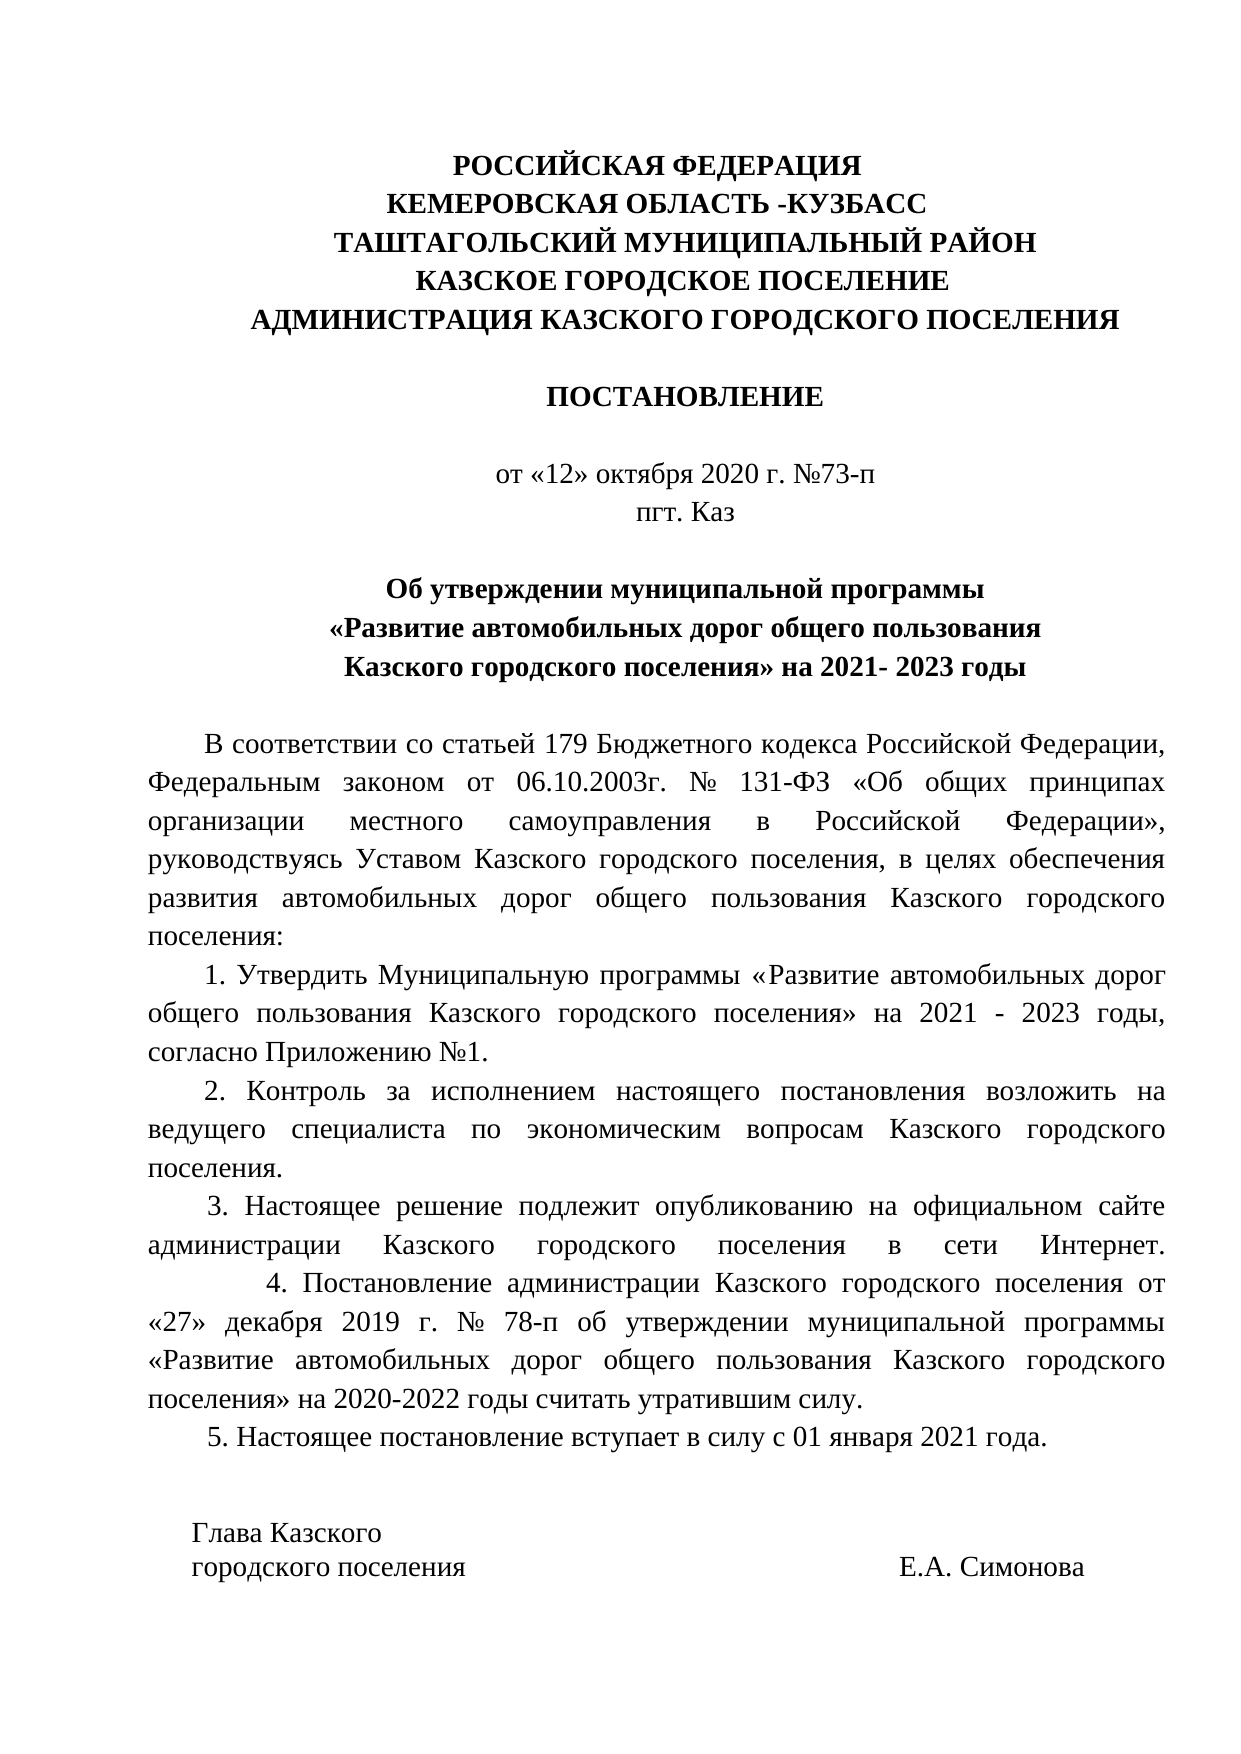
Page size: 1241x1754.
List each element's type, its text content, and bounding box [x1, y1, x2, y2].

text городского поселения Е.А. Симонова [148, 1549, 1166, 1583]
text 3. Настоящее решение подлежит опубликованию на официальном сайте администрации Казского городского поселения в сети Интернет. 4. Постановление администрации Казского городского поселения от «27» декабря 2019 г. № 78-п об утверждении муниципальной программы «Развитие автомобильных дорог общего пользования Казского городского поселения» на 2020-2022 годы считать утратившим силу. [148, 1188, 1166, 1414]
text КЕМЕРОВСКАЯ ОБЛАСТЬ -КУЗБАСС [148, 186, 1166, 220]
text ПОСТАНОВЛЕНИЕ [148, 379, 1166, 412]
text Об утверждении муниципальной программы [148, 572, 1166, 605]
text 1. Утвердить Муниципальную программы «Развитие автомобильных дорог общего пользования Казского городского поселения» на 2021 - 2023 годы, согласно Приложению №1. [148, 957, 1166, 1068]
text 2. Контроль за исполнением настоящего постановления возложить на ведущего специалиста по экономическим вопросам Казского городского поселения. [148, 1073, 1166, 1183]
text РОССИЙСКАЯ ФЕДЕРАЦИЯ [148, 148, 1166, 181]
text пгт. Каз [148, 494, 1166, 528]
text АДМИНИСТРАЦИЯ КАЗСКОГО ГОРОДСКОГО ПОСЕЛЕНИЯ [148, 302, 1166, 335]
text КАЗСКОЕ ГОРОДСКОЕ ПОСЕЛЕНИЕ [148, 263, 1166, 297]
text Казского городского поселения» на 2021- 2023 годы [148, 649, 1166, 682]
text 5. Настоящее постановление вступает в силу с 01 января 2021 года. [148, 1419, 1166, 1453]
text ТАШТАГОЛЬСКИЙ МУНИЦИПАЛЬНЫЙ РАЙОН [148, 225, 1166, 258]
text «Развитие автомобильных дорог общего пользования [148, 610, 1166, 644]
text В соответствии со статьей 179 Бюджетного кодекса Российской Федерации, Федеральным законом от 06.10.2003г. № 131-ФЗ «Об общих принципах организации местного самоуправления в Российской Федерации», руководствуясь Уставом Казского городского поселения, в целях обеспечения развития автомобильных дорог общего пользования Казского городского поселения: [148, 726, 1166, 952]
text Глава Казского [148, 1516, 1166, 1549]
text от «12» октября 2020 г. №73-п [148, 456, 1166, 489]
